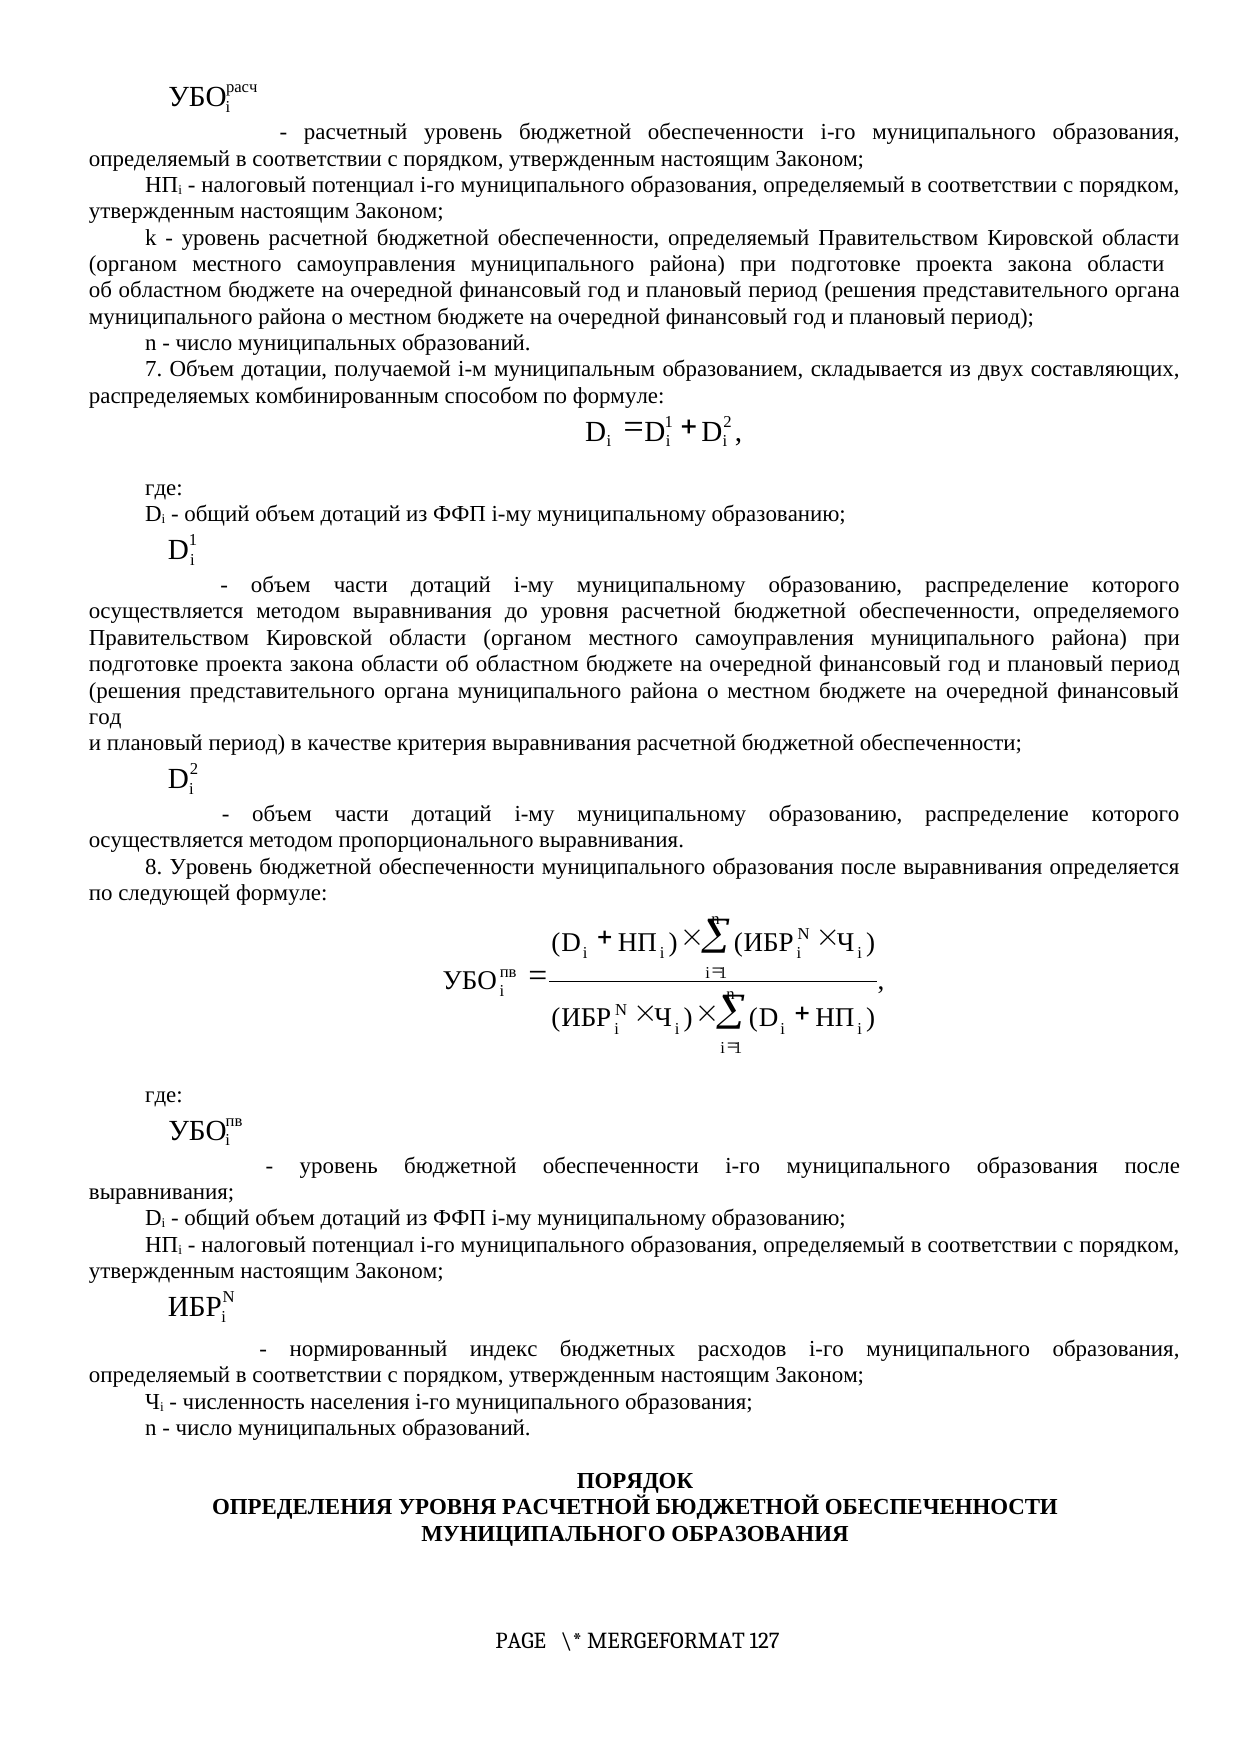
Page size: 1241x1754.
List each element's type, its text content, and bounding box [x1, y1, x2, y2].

title ПОРЯДОК [89, 1467, 1181, 1493]
text 8. Уровень бюджетной обеспеченности муниципального образования после выравнивания определяется по следующей формуле: [89, 853, 1181, 906]
text Di - общий объем дотаций из ФФП i-му муниципальному образованию; [89, 1204, 1181, 1231]
text где: [89, 1081, 1181, 1107]
title МУНИЦИПАЛЬНОГО ОБРАЗОВАНИЯ [89, 1520, 1181, 1546]
text где: [89, 474, 1181, 500]
text - объем части дотаций i-му муниципальному образованию, распределение которого осуществляется методом пропорционального выравнивания. [89, 756, 1181, 853]
text НПi - налоговый потенциал i-го муниципального образования, определяемый в соответствии с порядком, утвержденным настоящим Законом; [89, 171, 1181, 224]
text - расчетный уровень бюджетной обеспеченности i-го муниципального образования, определяемый в соответствии с порядком, утвержденным настоящим Законом; [89, 74, 1181, 171]
text n - число муниципальных образований. [89, 1414, 1181, 1441]
text n - число муниципальных образований. [89, 329, 1181, 356]
text - объем части дотаций i-му муниципальному образованию, распределение которого осуществляется методом выравнивания до уровня расчетной бюджетной обеспеченности, определяемого Правительством Кировской области (органом местного самоуправления муниципального района) при подготовке проекта закона области об областном бюджете на очередной финансовый год и плановый период (решения представительного органа муниципального района о местном бюджете на очередной финансовый год и плановый период) в качестве критерия выравнивания расчетной бюджетной обеспеченности; [89, 527, 1181, 756]
text - уровень бюджетной обеспеченности i-го муниципального образования после выравнивания; [89, 1107, 1181, 1204]
text Чi - численность населения i-го муниципального образования; [89, 1388, 1181, 1414]
text k - уровень расчетной бюджетной обеспеченности, определяемый Правительством Кировской области (органом местного самоуправления муниципального района) при подготовке проекта закона области об областном бюджете на очередной финансовый год и плановый период (решения представительного органа муниципального района о местном бюджете на очередной финансовый год и плановый период); [89, 224, 1181, 329]
text Di - общий объем дотаций из ФФП i-му муниципальному образованию; [89, 500, 1181, 527]
text 7. Объем дотации, получаемой i-м муниципальным образованием, складывается из двух составляющих, распределяемых комбинированным способом по формуле: [89, 356, 1181, 408]
text НПi - налоговый потенциал i-го муниципального образования, определяемый в соответствии с порядком, утвержденным настоящим Законом; [89, 1231, 1181, 1283]
text - нормированный индекс бюджетных расходов i-го муниципального образования, определяемый в соответствии с порядком, утвержденным настоящим Законом; [89, 1283, 1181, 1388]
title ОПРЕДЕЛЕНИЯ УРОВНЯ РАСЧЕТНОЙ БЮДЖЕТНОЙ ОБЕСПЕЧЕННОСТИ [89, 1493, 1181, 1520]
